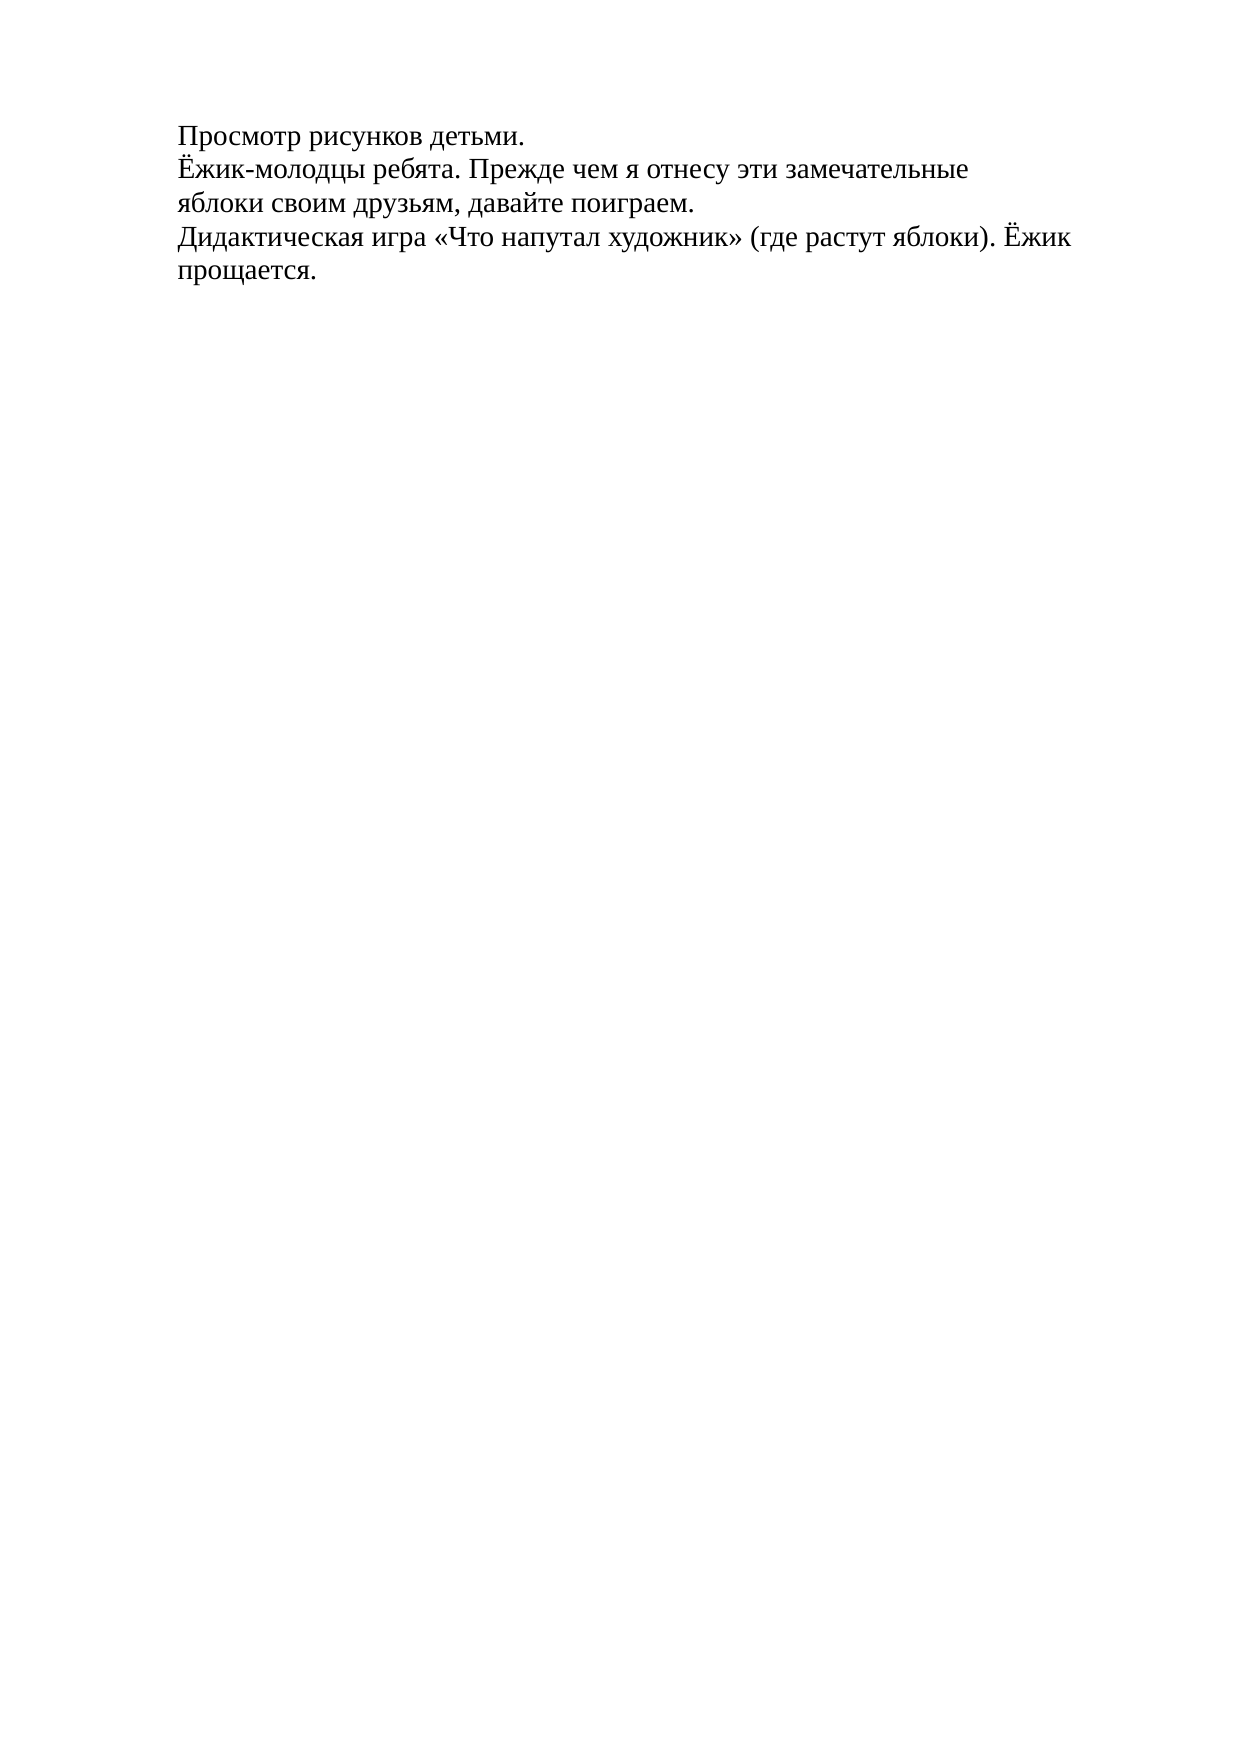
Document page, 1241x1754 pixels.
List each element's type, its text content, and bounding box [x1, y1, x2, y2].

text Просмотр рисунков детьми. [177, 118, 1152, 152]
text Ёжик-молодцы ребята. Прежде чем я отнесу эти замечательные [177, 152, 1152, 185]
text яблоки своим друзьям, давайте поиграем. [177, 185, 1152, 219]
text Дидактическая игра «Что напутал художник» (где растут яблоки). Ёжик прощается. [177, 219, 1152, 286]
